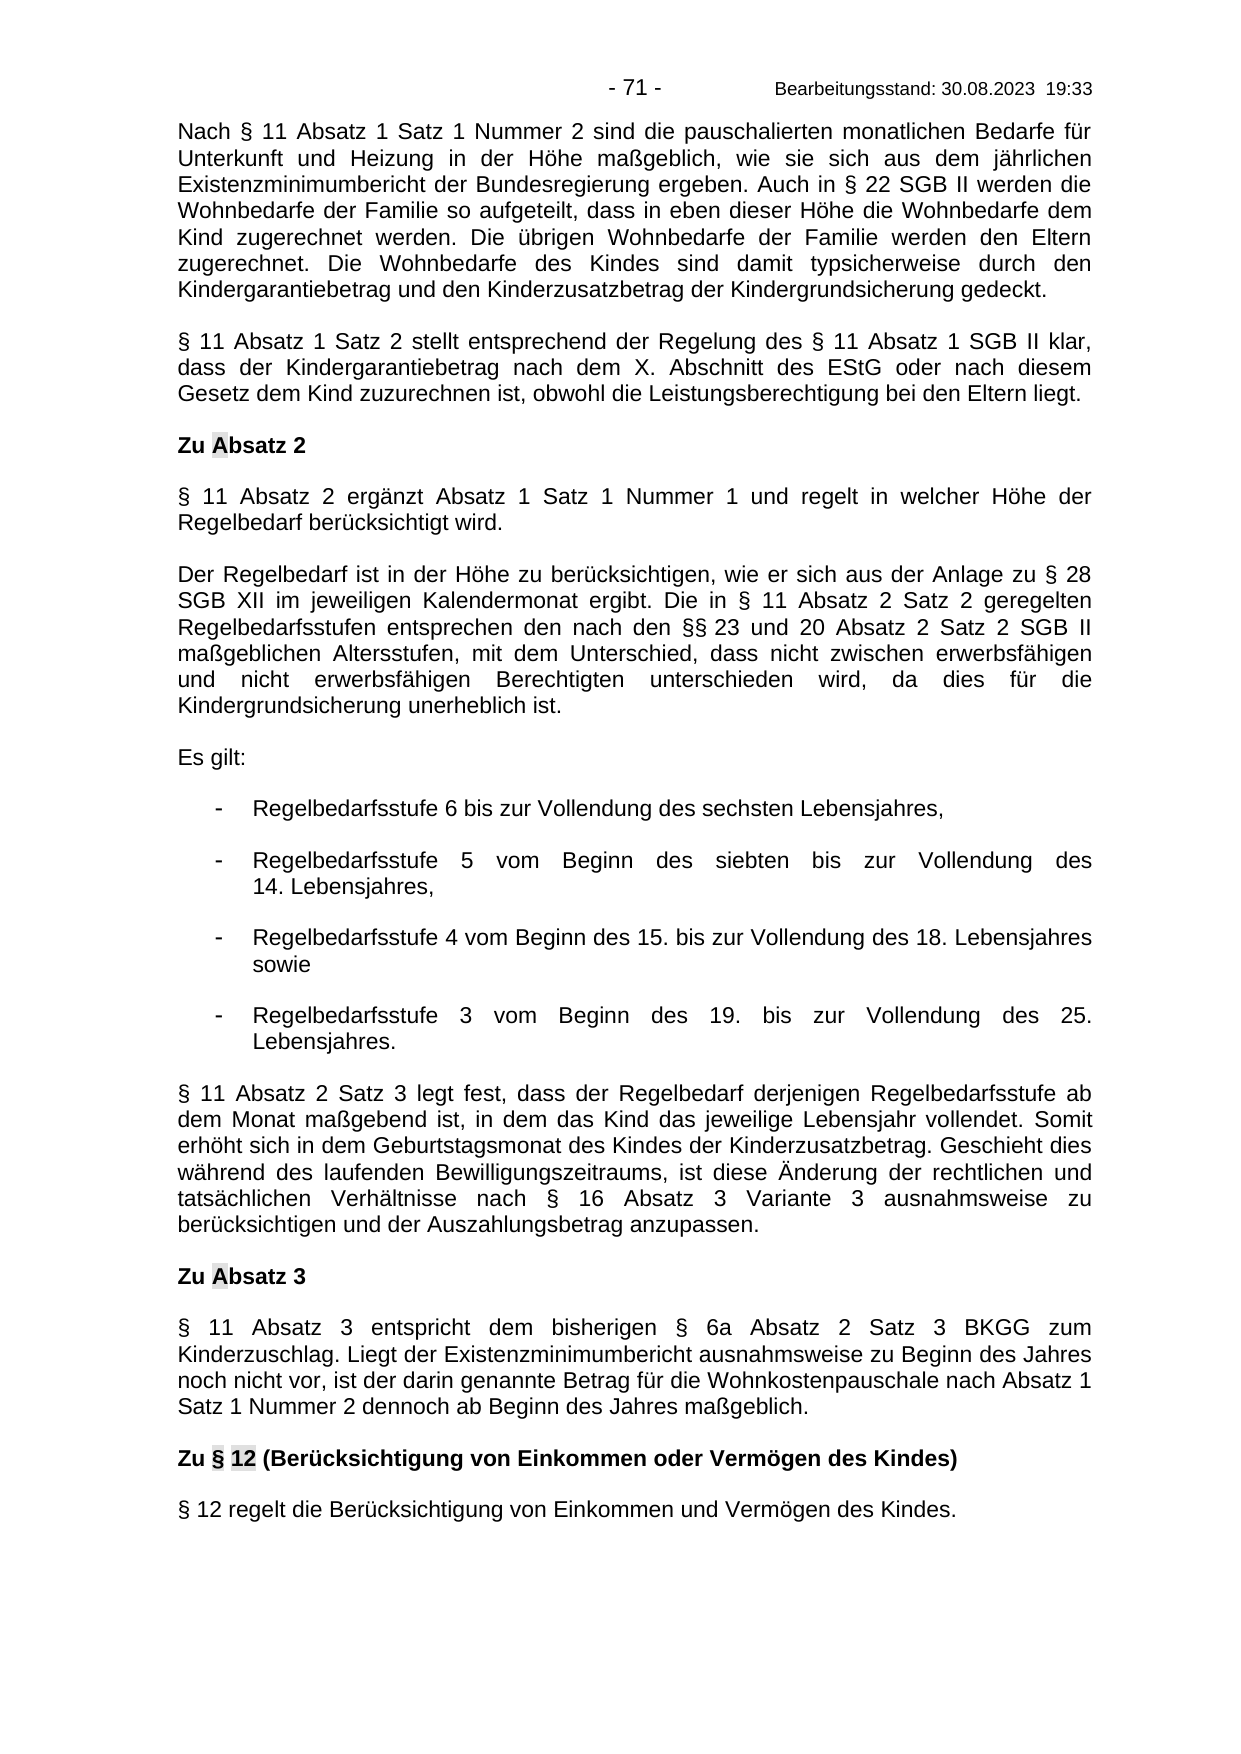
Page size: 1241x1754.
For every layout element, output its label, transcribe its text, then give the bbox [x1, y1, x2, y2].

text Zu § 12 (Berücksichtigung von Einkommen oder Vermögen des Kindes) [177, 1444, 1093, 1471]
text Nach § 11 Absatz 1 Satz 1 Nummer 2 sind die pauschalierten monatlichen Bedarfe für Unterkunft und Heizung in der Höhe maßgeblich, wie sie sich aus dem jährlichen Existenzminimumbericht der Bundesregierung ergeben. Auch in § 22 SGB II werden die Wohnbedarfe der Familie so aufgeteilt, dass in eben dieser Höhe die Wohnbedarfe dem Kind zugerechnet werden. Die übrigen Wohnbedarfe der Familie werden den Eltern zugerechnet. Die Wohnbedarfe des Kindes sind damit typsicherweise durch den Kindergarantiebetrag und den Kinderzusatzbetrag der Kindergrundsicherung gedeckt. [177, 118, 1093, 303]
list Regelbedarfsstufe 4 vom Beginn des 15. bis zur Vollendung des 18. Lebensjahres sowie [215, 924, 1093, 977]
list Regelbedarfsstufe 6 bis zur Vollendung des sechsten Lebensjahres, [215, 795, 1093, 822]
text § 11 Absatz 2 Satz 3 legt fest, dass der Regelbedarf derjenigen Regelbedarfsstufe ab dem Monat maßgebend ist, in dem das Kind das jeweilige Lebensjahr vollendet. Somit erhöht sich in dem Geburtstagsmonat des Kindes der Kinderzusatzbetrag. Geschieht dies während des laufenden Bewilligungszeitraums, ist diese Änderung der rechtlichen und tatsächlichen Verhältnisse nach § 16 Absatz 3 Variante 3 ausnahmsweise zu berücksichtigen und der Auszahlungsbetrag anzupassen. [177, 1080, 1093, 1238]
list Regelbedarfsstufe 3 vom Beginn des 19. bis zur Vollendung des 25. Lebensjahres. [215, 1002, 1093, 1055]
text Zu Absatz 3 [177, 1263, 212, 1289]
text Zu Absatz 2 [228, 432, 1093, 458]
text § 11 Absatz 1 Satz 2 stellt entsprechend der Regelung des § 11 Absatz 1 SGB II klar, dass der Kindergarantiebetrag nach dem X. Abschnitt des EStG oder nach diesem Gesetz dem Kind zuzurechnen ist, obwohl die Leistungsberechtigung bei den Eltern liegt. [177, 328, 1093, 407]
text Zu Absatz 2 [177, 432, 212, 458]
list Regelbedarfsstufe 5 vom Beginn des siebten bis zur Vollendung des 14. Lebensjahres, [215, 847, 1093, 899]
text Der Regelbedarf ist in der Höhe zu berücksichtigen, wie er sich aus der Anlage zu § 28 SGB XII im jeweiligen Kalendermonat ergibt. Die in § 11 Absatz 2 Satz 2 geregelten Regelbedarfsstufen entsprechen den nach den §§ 23 und 20 Absatz 2 Satz 2 SGB II maßgeblichen Altersstufen, mit dem Unterschied, dass nicht zwischen erwerbsfähigen und nicht erwerbsfähigen Berechtigten unterschieden wird, da dies für die Kindergrundsicherung unerheblich ist. [177, 561, 1093, 719]
text § 11 Absatz 2 ergänzt Absatz 1 Satz 1 Nummer 1 und regelt in welcher Höhe der Regelbedarf berücksichtigt wird. [177, 483, 1093, 536]
text Es gilt: [177, 744, 1093, 770]
text § 11 Absatz 3 entspricht dem bisherigen § 6a Absatz 2 Satz 3 BKGG zum Kinderzuschlag. Liegt der Existenzminimumbericht ausnahmsweise zu Beginn des Jahres noch nicht vor, ist der darin genannte Betrag für die Wohnkostenpauschale nach Absatz 1 Satz 1 Nummer 2 dennoch ab Beginn des Jahres maßgeblich. [177, 1314, 1093, 1419]
text Zu Absatz 3 [228, 1263, 1093, 1289]
text § 12 regelt die Berücksichtigung von Einkommen und Vermögen des Kindes. [177, 1496, 1093, 1522]
